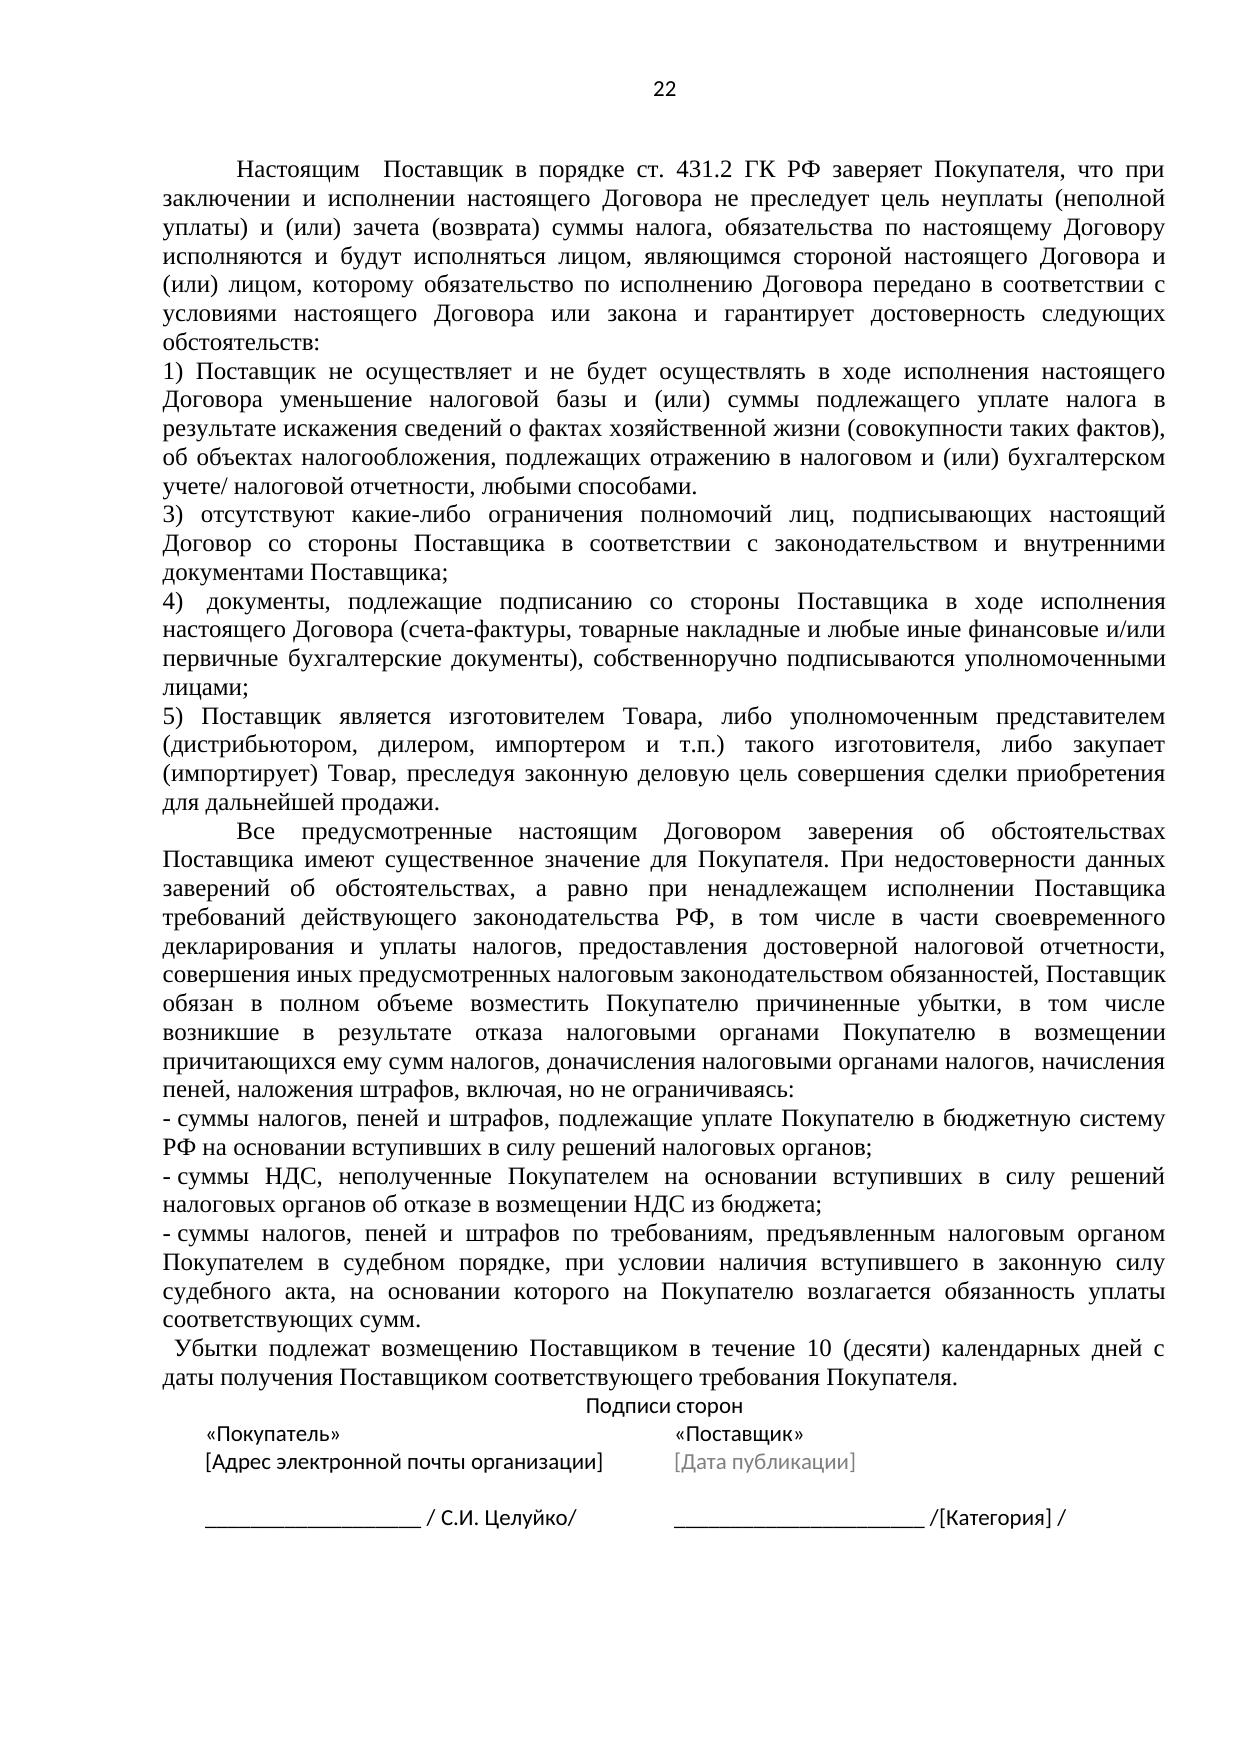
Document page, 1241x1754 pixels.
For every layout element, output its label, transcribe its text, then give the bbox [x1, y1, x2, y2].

text - суммы налогов, пеней и штрафов, подлежащие уплате Покупателю в бюджетную систему РФ на основании вступивших в силу решений налоговых органов; [162, 1103, 1166, 1161]
text Подписи сторон [162, 1391, 1166, 1419]
text Все предусмотренные настоящим Договором заверения об обстоятельствах Поставщика имеют существенное значение для Покупателя. При недостоверности данных заверений об обстоятельствах, а равно при ненадлежащем исполнении Поставщика требований действующего законодательства РФ, в том числе в части своевременного декларирования и уплаты налогов, предоставления достоверной налоговой отчетности, совершения иных предусмотренных налоговым законодательством обязанностей, Поставщик обязан в полном объеме возместить Покупателю причиненные убытки, в том числе возникшие в результате отказа налоговыми органами Покупателю в возмещении причитающихся ему сумм налогов, доначисления налоговыми органами налогов, начисления пеней, наложения штрафов, включая, но не ограничиваясь: [162, 816, 1166, 1103]
text Убытки подлежат возмещению Поставщиком в течение 10 (десяти) календарных дней с даты получения Поставщиком соответствующего требования Покупателя. [162, 1333, 1166, 1391]
table_header «Поставщик» ______________________ / / [663, 1419, 1135, 1552]
text - суммы налогов, пеней и штрафов по требованиям, предъявленным налоговым органом Покупателем в судебном порядке, при условии наличия вступившего в законную силу судебного акта, на основании которого на Покупателю возлагается обязанность уплаты соответствующих сумм. [162, 1218, 1166, 1333]
text - суммы НДС, неполученные Покупателем на основании вступивших в силу решений налоговых органов об отказе в возмещении НДС из бюджета; [162, 1161, 1166, 1218]
text Настоящим Поставщик в порядке ст. 431.2 ГК РФ заверяет Покупателя, что при заключении и исполнении настоящего Договора не преследует цель неуплаты (неполной уплаты) и (или) зачета (возврата) суммы налога, обязательства по настоящему Договору исполняются и будут исполняться лицом, являющимся стороной настоящего Договора и (или) лицом, которому обязательство по исполнению Договора передано в соответствии с условиями настоящего Договора или закона и гарантирует достоверность следующих обстоятельств: [162, 154, 1166, 356]
text 3) отсутствуют какие-либо ограничения полномочий лиц, подписывающих настоящий Договор со стороны Поставщика в соответствии с законодательством и внутренними документами Поставщика; [162, 499, 1166, 586]
text 5) Поставщик является изготовителем Товара, либо уполномоченным представителем (дистрибьютором, дилером, импортером и т.п.) такого изготовителя, либо закупает (импортирует) Товар, преследуя законную деловую цель совершения сделки приобретения для дальнейшей продажи. [162, 701, 1166, 816]
table_header «Покупатель» ___________________ / / [194, 1419, 663, 1552]
text 4) документы, подлежащие подписанию со стороны Поставщика в ходе исполнения настоящего Договора (счета-фактуры, товарные накладные и любые иные финансовые и/или первичные бухгалтерские документы), собственноручно подписываются уполномоченными лицами; [162, 586, 1166, 701]
text 1) Поставщик не осуществляет и не будет осуществлять в ходе исполнения настоящего Договора уменьшение налоговой базы и (или) суммы подлежащего уплате налога в результате искажения сведений о фактах хозяйственной жизни (совокупности таких фактов), об объектах налогообложения, подлежащих отражению в налоговом и (или) бухгалтерском учете/ налоговой отчетности, любыми способами. [162, 356, 1166, 499]
